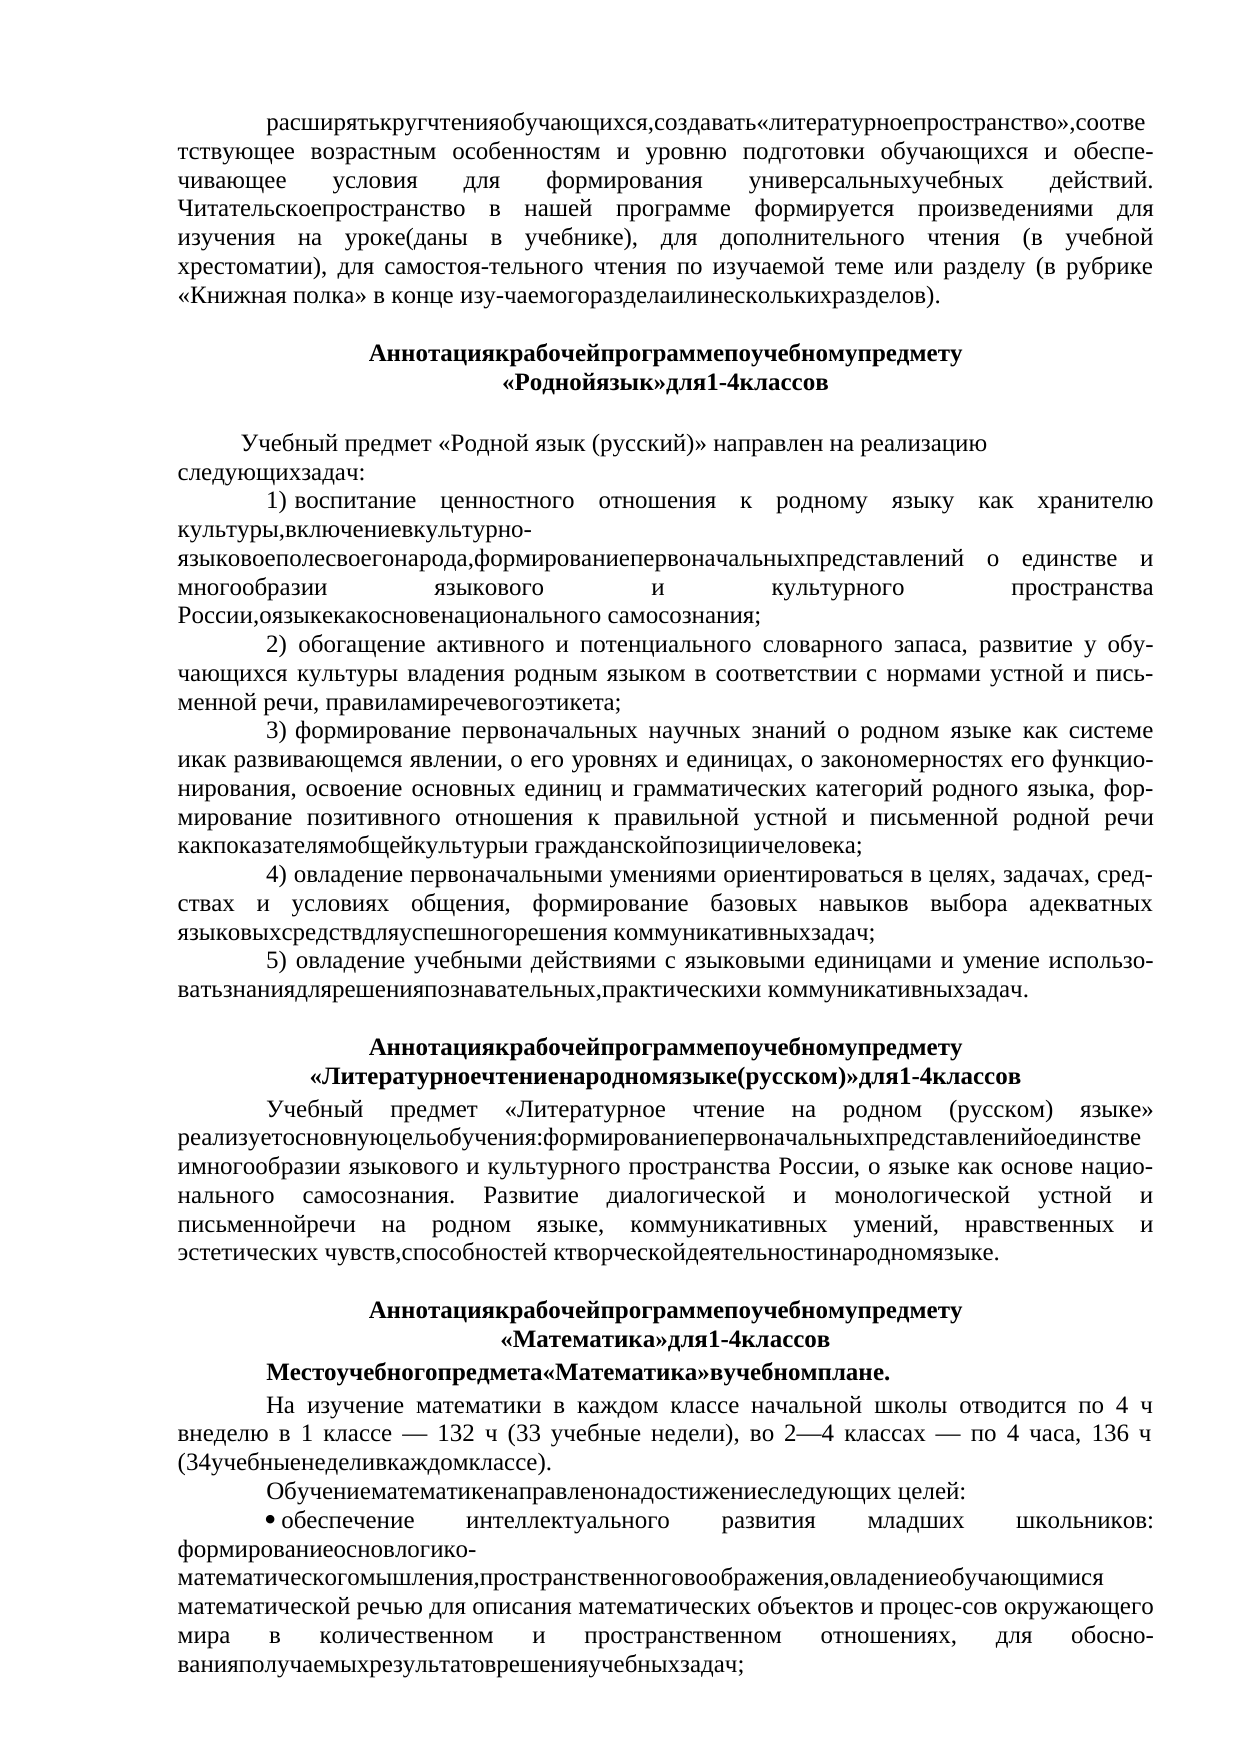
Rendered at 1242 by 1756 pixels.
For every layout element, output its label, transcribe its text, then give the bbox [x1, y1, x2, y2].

list воспитание ценностного отношения к родному языку как хранителю культуры,включениевкультурно-языковоеполесвоегонарода,формированиепервоначальныхпредставлений о единстве и многообразии языкового и культурного пространства России,оязыкекакосновенационального самосознания; [177, 485, 1154, 629]
text «Математика»для1-4классов [177, 1324, 1154, 1353]
subtitle Аннотациякрабочейпрограммепоучебномупредмету [177, 338, 1154, 367]
list овладение первоначальными умениями ориентироваться в целях, задачах, сред-ствах и условиях общения, формирование базовых навыков выбора адекватных языковыхсредствдляуспешногорешения коммуникативныхзадач; [177, 859, 1154, 945]
list обеспечение интеллектуального развития младших школьников: формированиеосновлогико-математическогомышления,пространственноговоображения,овладениеобучающимися математической речью для описания математических объектов и процес-сов окружающего мира в количественном и пространственном отношениях, для обосно-ванияполучаемыхрезультатоврешенияучебныхзадач; [177, 1505, 1154, 1677]
text расширятькругчтенияобучающихся,создавать«литературноепространство»,соответствующее возрастным особенностям и уровню подготовки обучающихся и обеспе-чивающее условия для формирования универсальныхучебных действий. Читательскоепространство в нашей программе формируется произведениями для изучения на уроке(даны в учебнике), для дополнительного чтения (в учебной хрестоматии), для самостоя-тельного чтения по изучаемой теме или разделу (в рубрике «Книжная полка» в конце изу-чаемогоразделаилинесколькихразделов). [177, 107, 1154, 308]
text Обучениематематикенаправленонадостижениеследующих целей: [266, 1476, 1196, 1505]
list обогащение активного и потенциального словарного запаса, развитие у обу-чающихся культуры владения родным языком в соответствии с нормами устной и пись-менной речи, правиламиречевогоэтикета; [177, 629, 1154, 715]
text «Литературноечтениенародномязыке(русском)»для1-4классов [177, 1061, 1154, 1090]
text На изучение математики в каждом классе начальной школы отводится по 4 ч внеделю в 1 классе — 132 ч (33 учебные недели), во 2—4 классах — по 4 часа, 136 ч (34учебныенеделивкаждомклассе). [177, 1390, 1154, 1476]
subtitle Аннотациякрабочейпрограммепоучебномупредмету [177, 1032, 1154, 1061]
text Учебный предмет «Литературное чтение на родном (русском) языке» реализуетосновнуюцельобучения:формированиепервоначальныхпредставленийоединствеимногообразии языкового и культурного пространства России, о языке как основе нацио-нального самосознания. Развитие диалогической и монологической устной и письменнойречи на родном языке, коммуникативных умений, нравственных и эстетических чувств,способностей ктворческойдеятельностинародномязыке. [177, 1094, 1154, 1266]
subtitle Местоучебногопредмета«Математика»вучебномплане. [266, 1357, 1196, 1386]
text Учебный предмет «Родной язык (русский)» направлен на реализацию следующихзадач: [177, 428, 1119, 485]
subtitle Аннотациякрабочейпрограммепоучебномупредмету [177, 1295, 1154, 1324]
list овладение учебными действиями с языковыми единицами и умение использо-ватьзнаниядлярешенияпознавательных,практическихи коммуникативныхзадач. [177, 945, 1154, 1003]
text «Роднойязык»для1-4классов [177, 367, 1154, 396]
list формирование первоначальных научных знаний о родном языке как системе икак развивающемся явлении, о его уровнях и единицах, о закономерностях его функцио-нирования, освоение основных единиц и грамматических категорий родного языка, фор-мирование позитивного отношения к правильной устной и письменной родной речи какпоказателямобщейкультурыи гражданскойпозициичеловека; [177, 715, 1154, 859]
